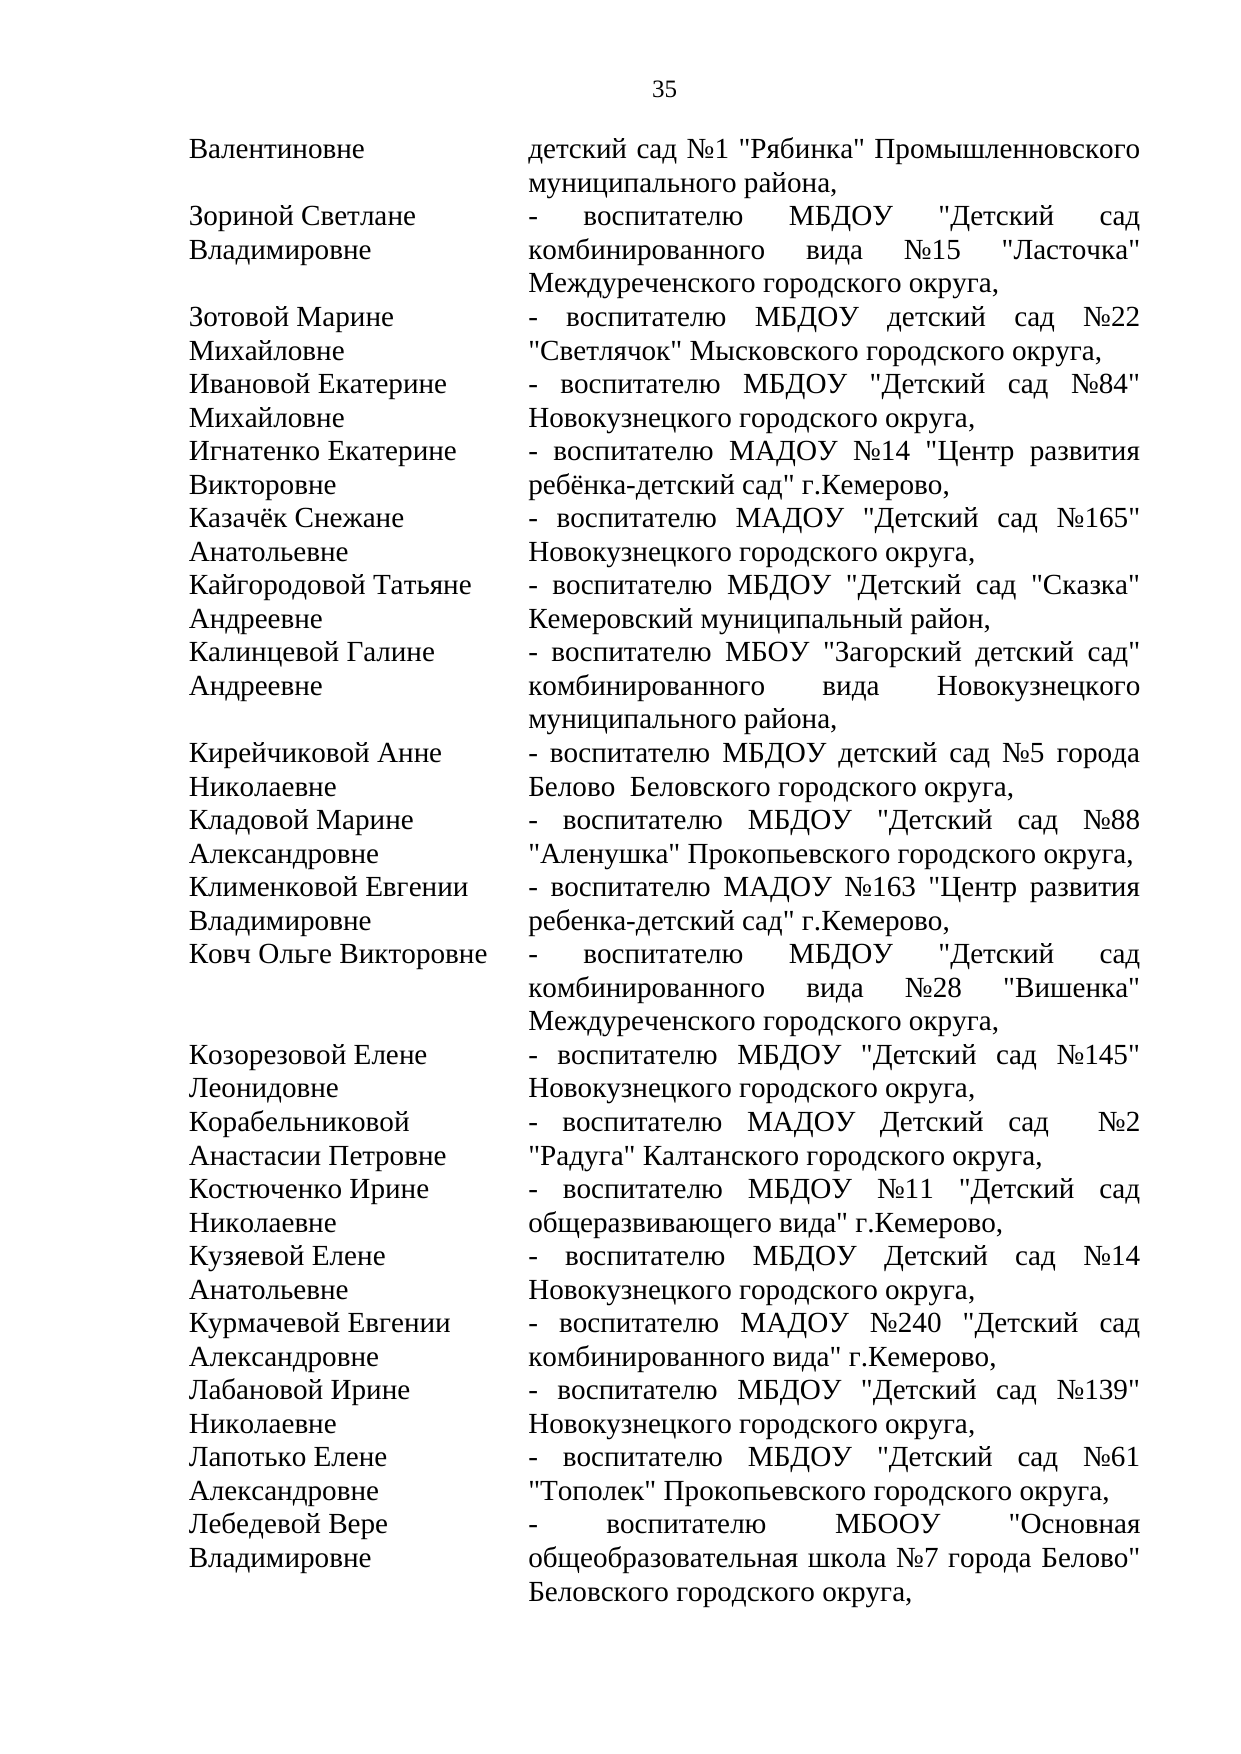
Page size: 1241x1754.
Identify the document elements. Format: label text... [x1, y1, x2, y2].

table_cell Зотовой Марине Михайловне [177, 299, 517, 366]
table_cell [177, 131, 517, 198]
table_cell - воспитателю МАДОУ Детский сад №2 "Радуга" Калтанского городского округа, [517, 1104, 1152, 1171]
table_cell - воспитателю МАДОУ №163 "Центр развития ребенка-детский сад" г.Кемерово, [517, 869, 1152, 936]
table_cell Зориной Светлане Владимировне [177, 199, 517, 299]
table_cell - воспитателю МАДОУ №14 "Центр развития ребёнка-детский сад" г.Кемерово, [517, 433, 1152, 500]
table_cell Костюченко Ирине Николаевне [177, 1171, 517, 1238]
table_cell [517, 131, 1152, 198]
table_cell Козорезовой Елене Леонидовне [177, 1037, 517, 1104]
table_cell - воспитателю МБДОУ "Детский сад №145" Новокузнецкого городского округа, [517, 1037, 1152, 1104]
table_cell - воспитателю МБДОУ "Детский сад №139" Новокузнецкого городского округа, [517, 1373, 1152, 1439]
table_cell - воспитателю МБДОУ "Детский сад №88 "Аленушка" Прокопьевского городского округа, [517, 802, 1152, 869]
table_cell - воспитателю МАДОУ №240 "Детский сад комбинированного вида" г.Кемерово, [517, 1305, 1152, 1372]
table_cell - воспитателю МБОУ "Загорский детский сад" комбинированного вида Новокузнецкого муниципального района, [517, 635, 1152, 735]
table_cell - воспитателю МБДОУ детский сад №22 "Светлячок" Мысковского городского округа, [517, 299, 1152, 366]
table_cell Кирейчиковой Анне Николаевне [177, 735, 517, 802]
table_cell - воспитателю МАДОУ "Детский сад №165" Новокузнецкого городского округа, [517, 500, 1152, 567]
table_cell Ивановой Екатерине Михайловне [177, 366, 517, 433]
table_cell Корабельниковой Анастасии Петровне [177, 1104, 517, 1171]
table_cell Ковч Ольге Викторовне [177, 936, 517, 1037]
table_cell Игнатенко Екатерине Викторовне [177, 433, 517, 500]
table_cell Казачёк Снежане Анатольевне [177, 500, 517, 567]
table_cell - воспитателю МБДОУ Детский сад №14 Новокузнецкого городского округа, [517, 1238, 1152, 1305]
table_cell - воспитателю МБДОУ "Детский сад комбинированного вида №28 "Вишенка" Междуреченского городского округа, [517, 936, 1152, 1037]
table_cell Лебедевой Вере Владимировне [177, 1507, 517, 1607]
table_cell - воспитателю МБДОУ "Детский сад №84" Новокузнецкого городского округа, [517, 366, 1152, 433]
table_cell Курмачевой Евгении Александровне [177, 1305, 517, 1372]
table_cell - воспитателю МБДОУ детский сад №5 города Белово Беловского городского округа, [517, 735, 1152, 802]
table_cell Калинцевой Галине Андреевне [177, 635, 517, 735]
table_cell - воспитателю МБООУ "Основная общеобразовательная школа №7 города Белово" Беловского городского округа, [517, 1507, 1152, 1607]
table_cell Кайгородовой Татьяне Андреевне [177, 568, 517, 634]
table_cell Лапотько Елене Александровне [177, 1440, 517, 1507]
table_cell Клименковой Евгении Владимировне [177, 869, 517, 936]
table_cell - воспитателю МБДОУ "Детский сад №61 "Тополек" Прокопьевского городского округа, [517, 1440, 1152, 1507]
table_cell - воспитателю МБДОУ "Детский сад комбинированного вида №15 "Ласточка" Междуреченского городского округа, [517, 199, 1152, 299]
table_cell - воспитателю МБДОУ "Детский сад "Сказка" Кемеровский муниципальный район, [517, 568, 1152, 634]
table_cell - воспитателю МБДОУ №11 "Детский сад общеразвивающего вида" г.Кемерово, [517, 1171, 1152, 1238]
table_cell Кладовой Марине Александровне [177, 802, 517, 869]
table_cell Лабановой Ирине Николаевне [177, 1373, 517, 1439]
table_cell Кузяевой Елене Анатольевне [177, 1238, 517, 1305]
